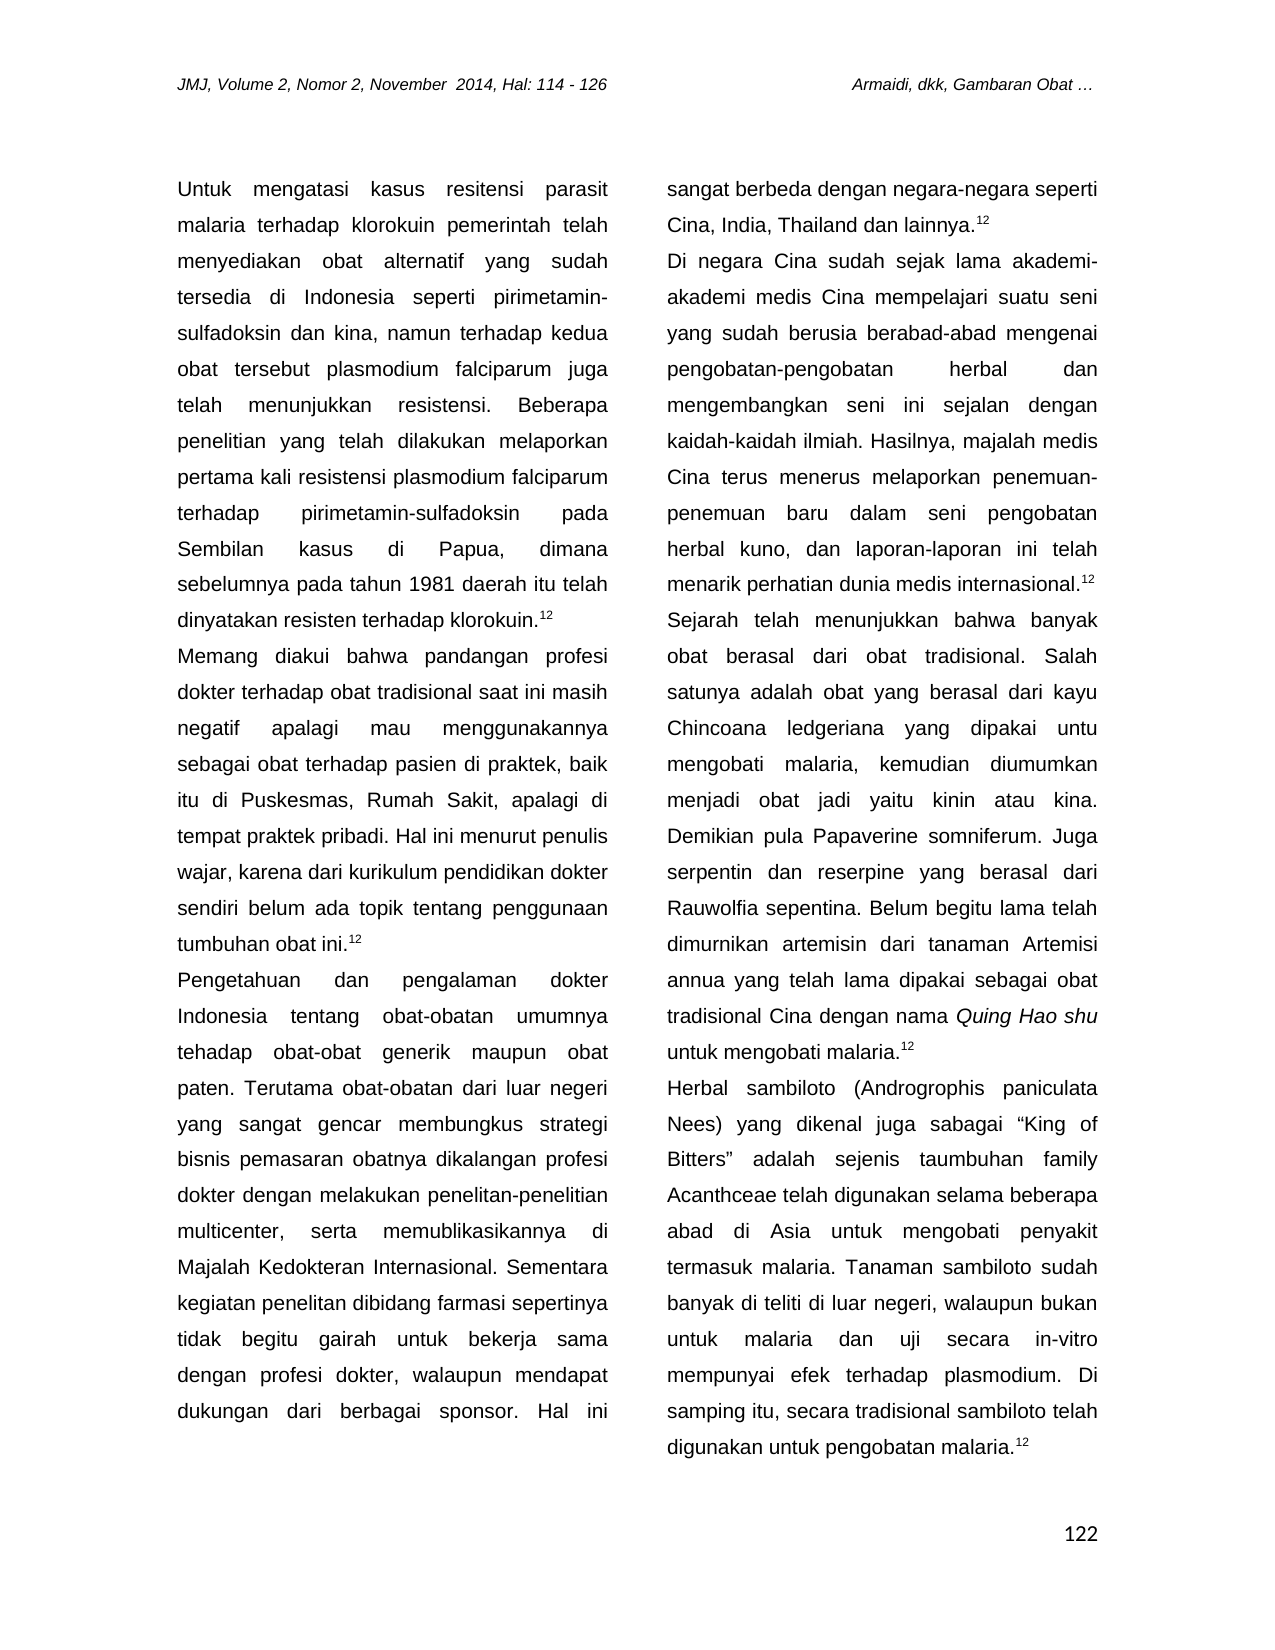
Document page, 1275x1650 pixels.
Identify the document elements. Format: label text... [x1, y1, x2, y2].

text Herbal sambiloto (Androgrophis paniculata Nees) yang dikenal juga sabagai “King of Bitters” adalah sejenis taumbuhan family Acanthceae telah digunakan selama beberapa abad di Asia untuk mengobati penyakit termasuk malaria. Tanaman sambiloto sudah banyak di teliti di luar negeri, walaupun bukan untuk malaria dan uji secara in-vitro mempunyai efek terhadap plasmodium. Di samping itu, secara tradisional sambiloto telah digunakan untuk pengobatan malaria.12 [667, 1075, 1098, 1459]
text Di negara Cina sudah sejak lama akademi-akademi medis Cina mempelajari suatu seni yang sudah berusia berabad-abad mengenai pengobatan-pengobatan herbal dan mengembangkan seni ini sejalan dengan kaidah-kaidah ilmiah. Hasilnya, majalah medis Cina terus menerus melaporkan penemuan-penemuan baru dalam seni pengobatan herbal kuno, dan laporan-laporan ini telah menarik perhatian dunia medis internasional.12 [667, 249, 1098, 596]
text Pengetahuan dan pengalaman dokter Indonesia tentang obat-obatan umumnya tehadap obat-obat generik maupun obat paten. Terutama obat-obatan dari luar negeri yang sangat gencar membungkus strategi bisnis pemasaran obatnya dikalangan profesi dokter dengan melakukan penelitan-penelitian multicenter, serta memublikasikannya di Majalah Kedokteran Internasional. Sementara kegiatan penelitan dibidang farmasi sepertinya tidak begitu gairah untuk bekerja sama dengan profesi dokter, walaupun mendapat dukungan dari berbagai sponsor. Hal ini sangat berbeda dengan negara-negara seperti Cina, India, Thailand dan lainnya.12 [177, 968, 608, 1423]
text Untuk mengatasi kasus resitensi parasit malaria terhadap klorokuin pemerintah telah menyediakan obat alternatif yang sudah tersedia di Indonesia seperti pirimetamin-sulfadoksin dan kina, namun terhadap kedua obat tersebut plasmodium falciparum juga telah menunjukkan resistensi. Beberapa penelitian yang telah dilakukan melaporkan pertama kali resistensi plasmodium falciparum terhadap pirimetamin-sulfadoksin pada Sembilan kasus di Papua, dimana sebelumnya pada tahun 1981 daerah itu telah dinyatakan resisten terhadap klorokuin.12 [177, 177, 608, 632]
text Sejarah telah menunjukkan bahwa banyak obat berasal dari obat tradisional. Salah satunya adalah obat yang berasal dari kayu Chincoana ledgeriana yang dipakai untu mengobati malaria, kemudian diumumkan menjadi obat jadi yaitu kinin atau kina. Demikian pula Papaverine somniferum. Juga serpentin dan reserpine yang berasal dari Rauwolfia sepentina. Belum begitu lama telah dimurnikan artemisin dari tanaman Artemisi annua yang telah lama dipakai sebagai obat tradisional Cina dengan nama Quing Hao shu untuk mengobati malaria.12 [667, 608, 1098, 1063]
text Memang diakui bahwa pandangan profesi dokter terhadap obat tradisional saat ini masih negatif apalagi mau menggunakannya sebagai obat terhadap pasien di praktek, baik itu di Puskesmas, Rumah Sakit, apalagi di tempat praktek pribadi. Hal ini menurut penulis wajar, karena dari kurikulum pendidikan dokter sendiri belum ada topik tentang penggunaan tumbuhan obat ini.12 [177, 644, 608, 956]
